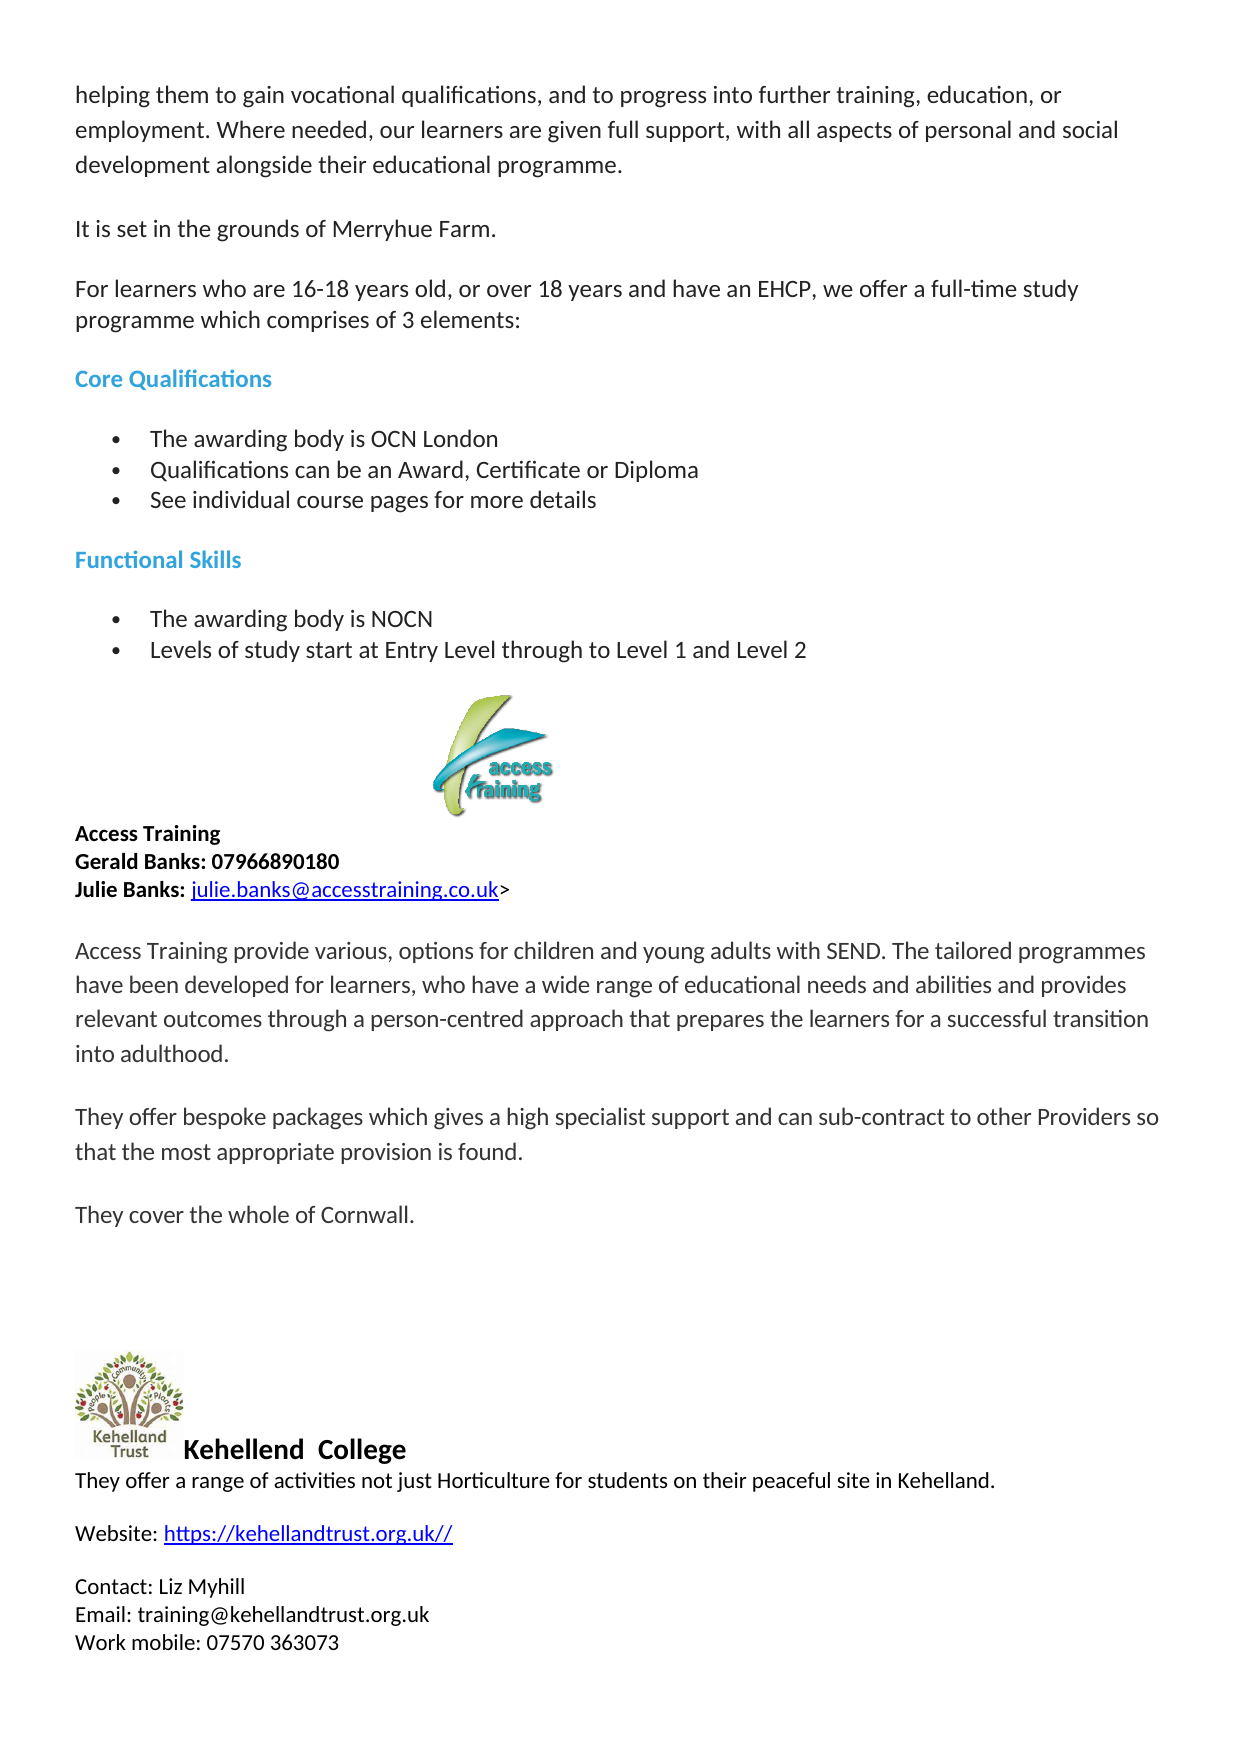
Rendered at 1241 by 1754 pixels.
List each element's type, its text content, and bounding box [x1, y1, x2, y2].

text Contact: Liz Myhill [75, 1572, 1165, 1600]
text Gerald Banks: 07966890180 [75, 847, 1165, 875]
text Access Training [75, 819, 1165, 847]
list Qualifications can be an Award, Certificate or Diploma [112, 454, 1165, 484]
text Email: training@kehellandtrust.org.uk [75, 1600, 1165, 1628]
text They offer bespoke packages which gives a high specialist support and can sub-contract to other Providers so that the most appropriate provision is found. [75, 1098, 1165, 1166]
list The awarding body is OCN London [112, 423, 1165, 454]
list The awarding body is NOCN [112, 604, 1165, 634]
list See individual course pages for more details [112, 484, 1165, 515]
text Functional Skills [75, 544, 1165, 574]
picture [75, 1350, 184, 1459]
text Access Training provide various, options for children and young adults with SEND. The tailored programmes have been developed for learners, who have a wide range of educational needs and abilities and provides relevant outcomes through a person-centred approach that prepares the learners for a successful transition into adulthood. [75, 931, 1165, 1068]
text It is set in the grounds of Merryhue Farm. [75, 209, 1165, 244]
text Julie Banks: julie.banks@accesstraining.co.uk> [75, 875, 1165, 903]
text They cover the whole of Cornwall. [75, 1196, 1165, 1230]
text Work mobile: 07570 363073 [75, 1628, 1165, 1656]
text They offer a range of activities not just Horticulture for students on their peaceful site in Kehelland. [75, 1466, 1165, 1494]
list Levels of study start at Entry Level through to Level 1 and Level 2 [112, 634, 1165, 665]
text For learners who are 16-18 years old, or over 18 years and have an EHCP, we offer a full-time study programme which comprises of 3 elements: [75, 273, 1165, 334]
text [75, 75, 1165, 180]
text Core Qualifications [75, 363, 1165, 394]
picture [432, 693, 557, 819]
text Kehellend College [75, 1351, 1165, 1466]
text Website: https://kehellandtrust.org.uk// [75, 1519, 1165, 1547]
